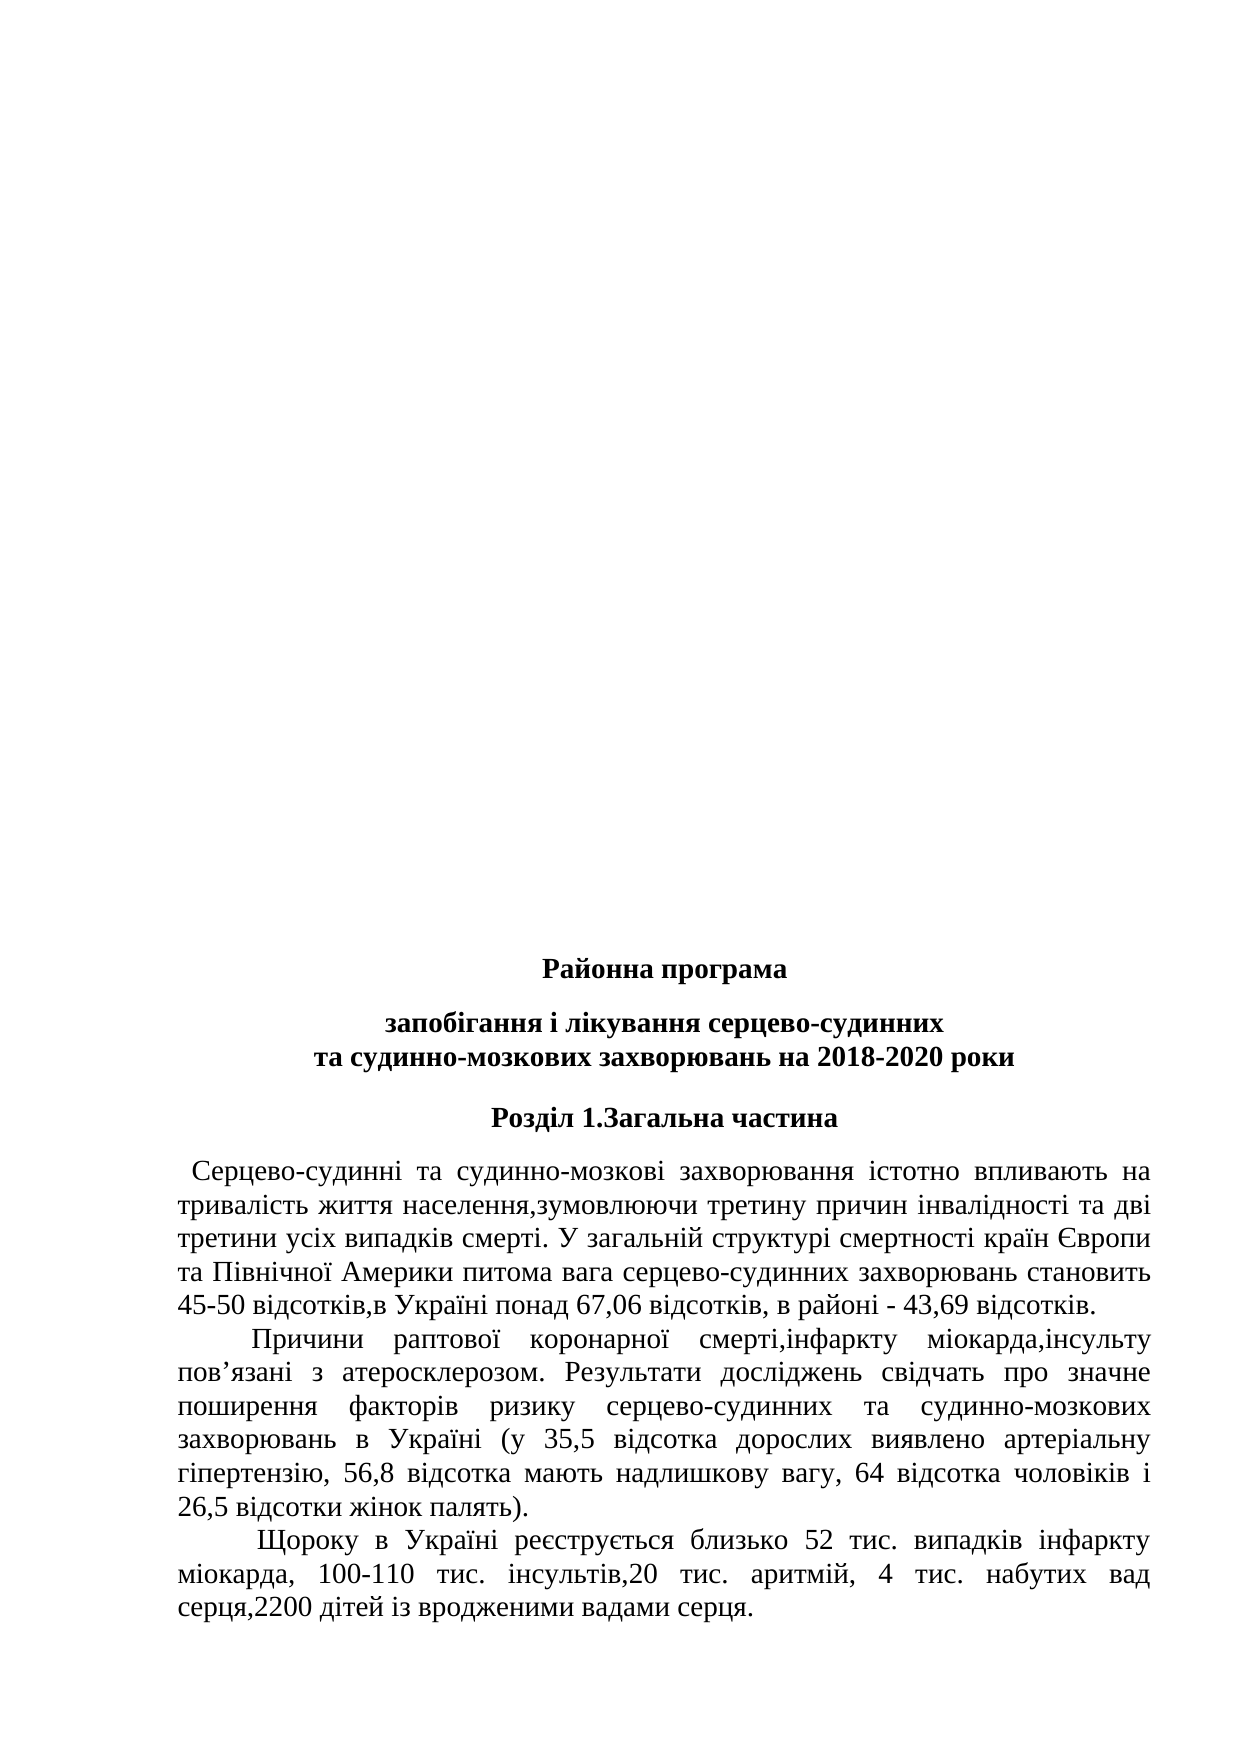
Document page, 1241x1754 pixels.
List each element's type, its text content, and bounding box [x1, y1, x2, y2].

text Серцево-судинні та судинно-мозкові захворювання істотно впливають на тривалість життя населення,зумовлюючи третину причин інвалідності та дві третини усіх випадків смерті. У загальній структурі смертності країн Європи та Північної Америки питома вага серцево-судинних захворювань становить 45-50 відсотків,в Україні понад 67,06 відсотків, в районі - 43,69 відсотків. [177, 1153, 1152, 1321]
text Причини раптової коронарної смерті,інфаркту міокарда,інсульту пов’язані з атеросклерозом. Результати досліджень свідчать про значне поширення факторів ризику серцево-судинних та судинно-мозкових захворювань в Україні (у 35,5 відсотка дорослих виявлено артеріальну гіпертензію, 56,8 відсотка мають надлишкову вагу, 64 відсотка чоловіків і 26,5 відсотки жінок палять). [177, 1321, 1152, 1522]
text та судинно-мозкових захворювань на 2018-2020 роки [177, 1039, 1152, 1073]
text Щороку в Україні реєструється близько 52 тис. випадків інфаркту міокарда, 100-110 тис. інсультів,20 тис. аритмій, 4 тис. набутих вад серця,2200 дітей із вродженими вадами серця. [177, 1522, 1152, 1623]
text запобігання і лікування серцево-судинних [177, 1006, 1152, 1039]
text Розділ 1.Загальна частина [177, 1101, 1152, 1134]
text Районна програма [177, 951, 1152, 985]
